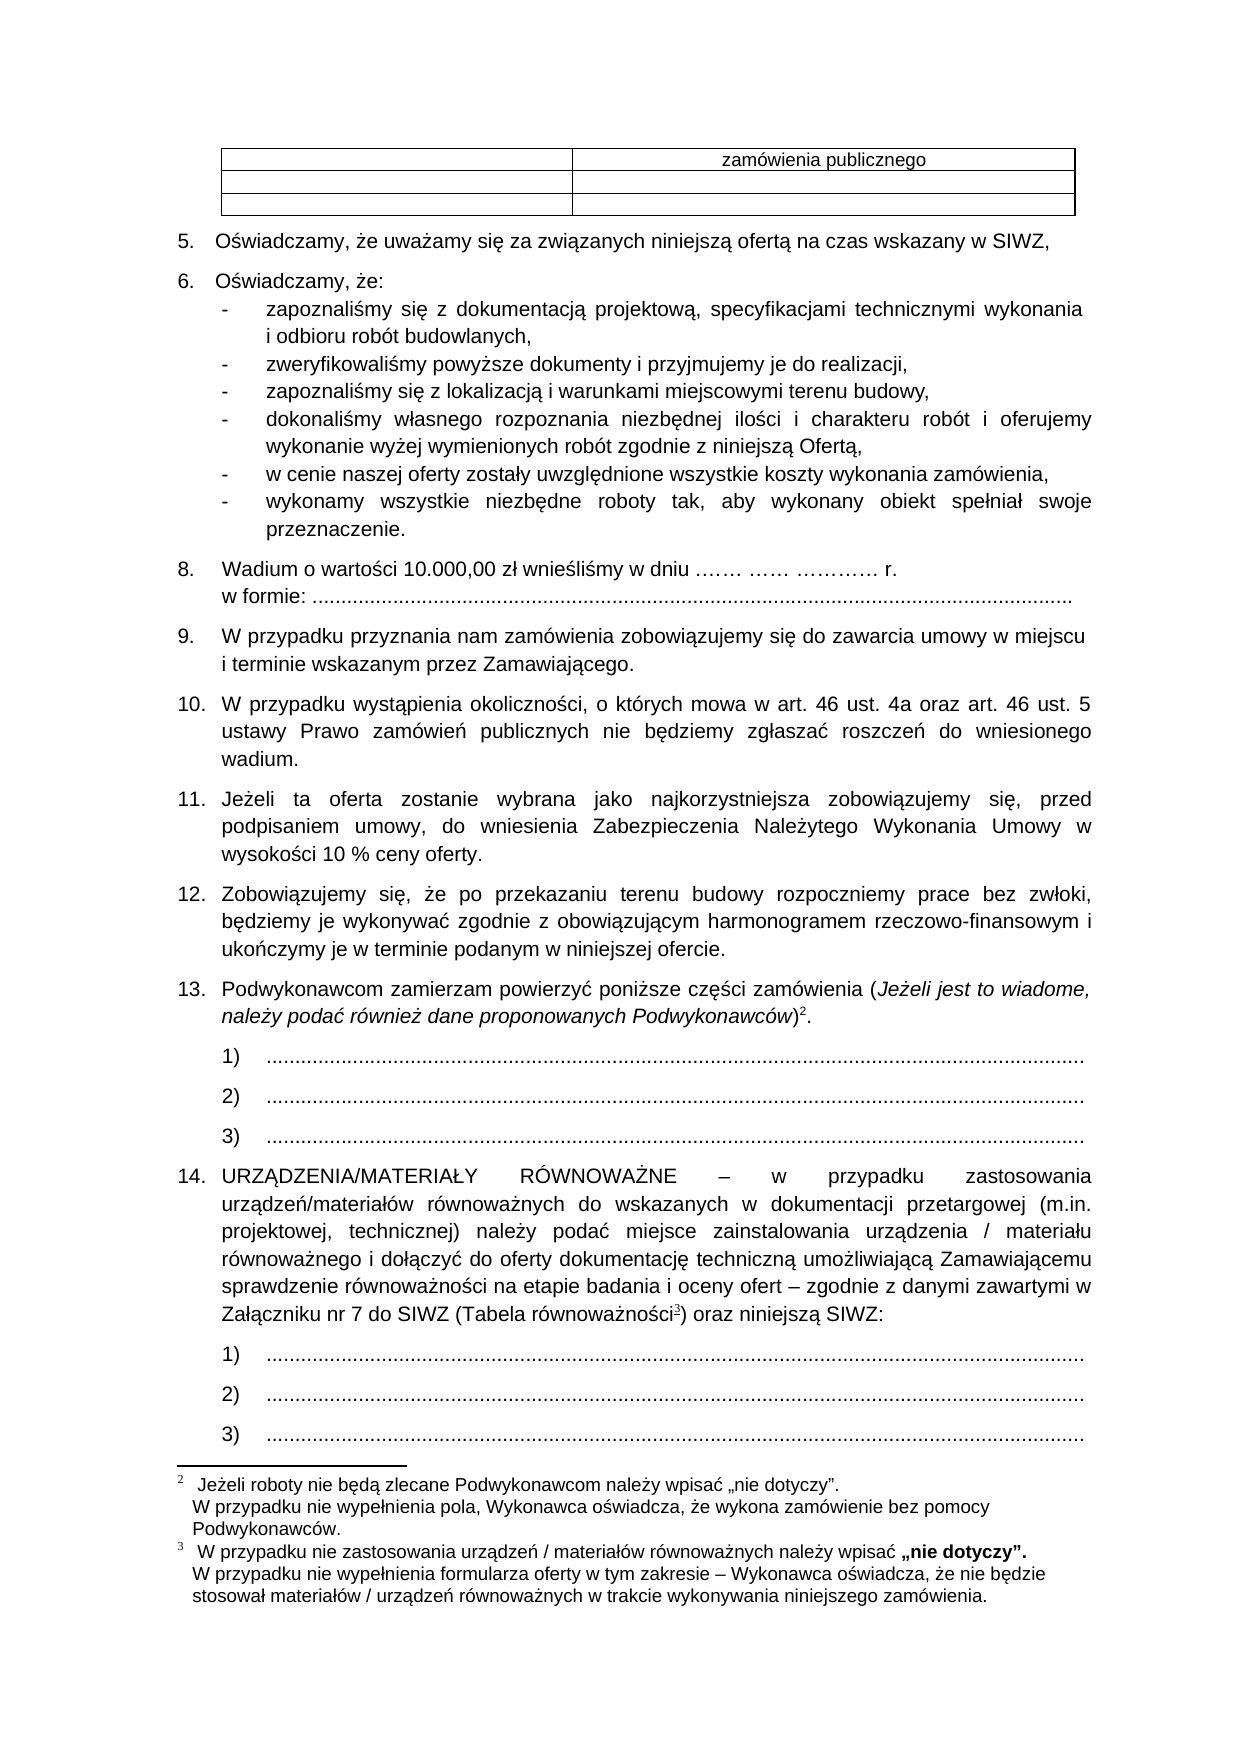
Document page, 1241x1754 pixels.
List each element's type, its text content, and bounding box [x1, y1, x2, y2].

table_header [222, 149, 572, 170]
list Jeżeli ta oferta zostanie wybrana jako najkorzystniejsza zobowiązujemy się, przed podpisaniem umowy, do wniesienia Zabezpieczenia Należytego Wykonania Umowy w wysokości 10 % ceny oferty. [177, 786, 1093, 865]
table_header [573, 149, 1074, 170]
list .............................................................................................................................................. [222, 1044, 1093, 1068]
list Wadium o wartości 10.000,00 zł wnieśliśmy w dniu .…… …… ………… r. [177, 556, 1093, 580]
table_cell [222, 171, 572, 193]
list Oświadczamy, że uważamy się za związanych niniejszą ofertą na czas wskazany w SIWZ, [177, 229, 1093, 253]
list W przypadku przyznania nam zamówienia zobowiązujemy się do zawarcia umowy w miejscu i terminie wskazanym przez Zamawiającego. [177, 624, 1093, 675]
list .............................................................................................................................................. [222, 1084, 1093, 1108]
list Podwykonawcom zamierzam powierzyć poniższe części zamówienia (Jeżeli jest to wiadome, należy podać również dane proponowanych Podwykonawców). [177, 976, 1093, 1028]
list Zobowiązujemy się, że po przekazaniu terenu budowy rozpoczniemy prace bez zwłoki, będziemy je wykonywać zgodnie z obowiązującym harmonogramem rzeczowo-finansowym i ukończymy je w terminie podanym w niniejszej ofercie. [177, 881, 1093, 960]
list .............................................................................................................................................. [221, 1382, 1093, 1406]
list wykonamy wszystkie niezbędne roboty tak, aby wykonany obiekt spełniał swoje przeznaczenie. [222, 489, 1093, 540]
list zapoznaliśmy się z lokalizacją i warunkami miejscowymi terenu budowy, [222, 379, 1093, 403]
list zapoznaliśmy się z dokumentacją projektową, specyfikacjami technicznymi wykonania i odbioru robót budowlanych, [222, 296, 1093, 348]
table_cell [573, 171, 1074, 193]
text w formie: .................................................................................................................................... [222, 584, 1093, 608]
list zweryfikowaliśmy powyższe dokumenty i przyjmujemy je do realizacji, [222, 351, 1093, 375]
list .............................................................................................................................................. [222, 1342, 1093, 1366]
list URZĄDZENIA/MATERIAŁY RÓWNOWAŻNE – w przypadku zastosowania urządzeń/materiałów równoważnych do wskazanych w dokumentacji przetargowej (m.in. projektowej, technicznej) należy podać miejsce zainstalowania urządzenia / materiału równoważnego i dołączyć do oferty dokumentację techniczną umożliwiającą Zamawiającemu sprawdzenie równoważności na etapie badania i oceny ofert – zgodnie z danymi zawartymi w Załączniku nr 7 do SIWZ (Tabela równoważności) oraz niniejszą SIWZ: [177, 1164, 1093, 1326]
list w cenie naszej oferty zostały uwzględnione wszystkie koszty wykonania zamówienia, [222, 461, 1093, 485]
table_cell [222, 194, 572, 215]
table_cell [573, 194, 1074, 215]
list .............................................................................................................................................. [222, 1124, 1093, 1148]
list W przypadku wystąpienia okoliczności, o których mowa w art. 46 ust. 4a oraz art. 46 ust. 5 ustawy Prawo zamówień publicznych nie będziemy zgłaszać roszczeń do wniesionego wadium. [177, 691, 1093, 770]
list .............................................................................................................................................. [221, 1422, 1093, 1446]
list Oświadczamy, że: [177, 269, 1093, 293]
list dokonaliśmy własnego rozpoznania niezbędnej ilości i charakteru robót i oferujemy wykonanie wyżej wymienionych robót zgodnie z niniejszą Ofertą, [222, 406, 1093, 458]
